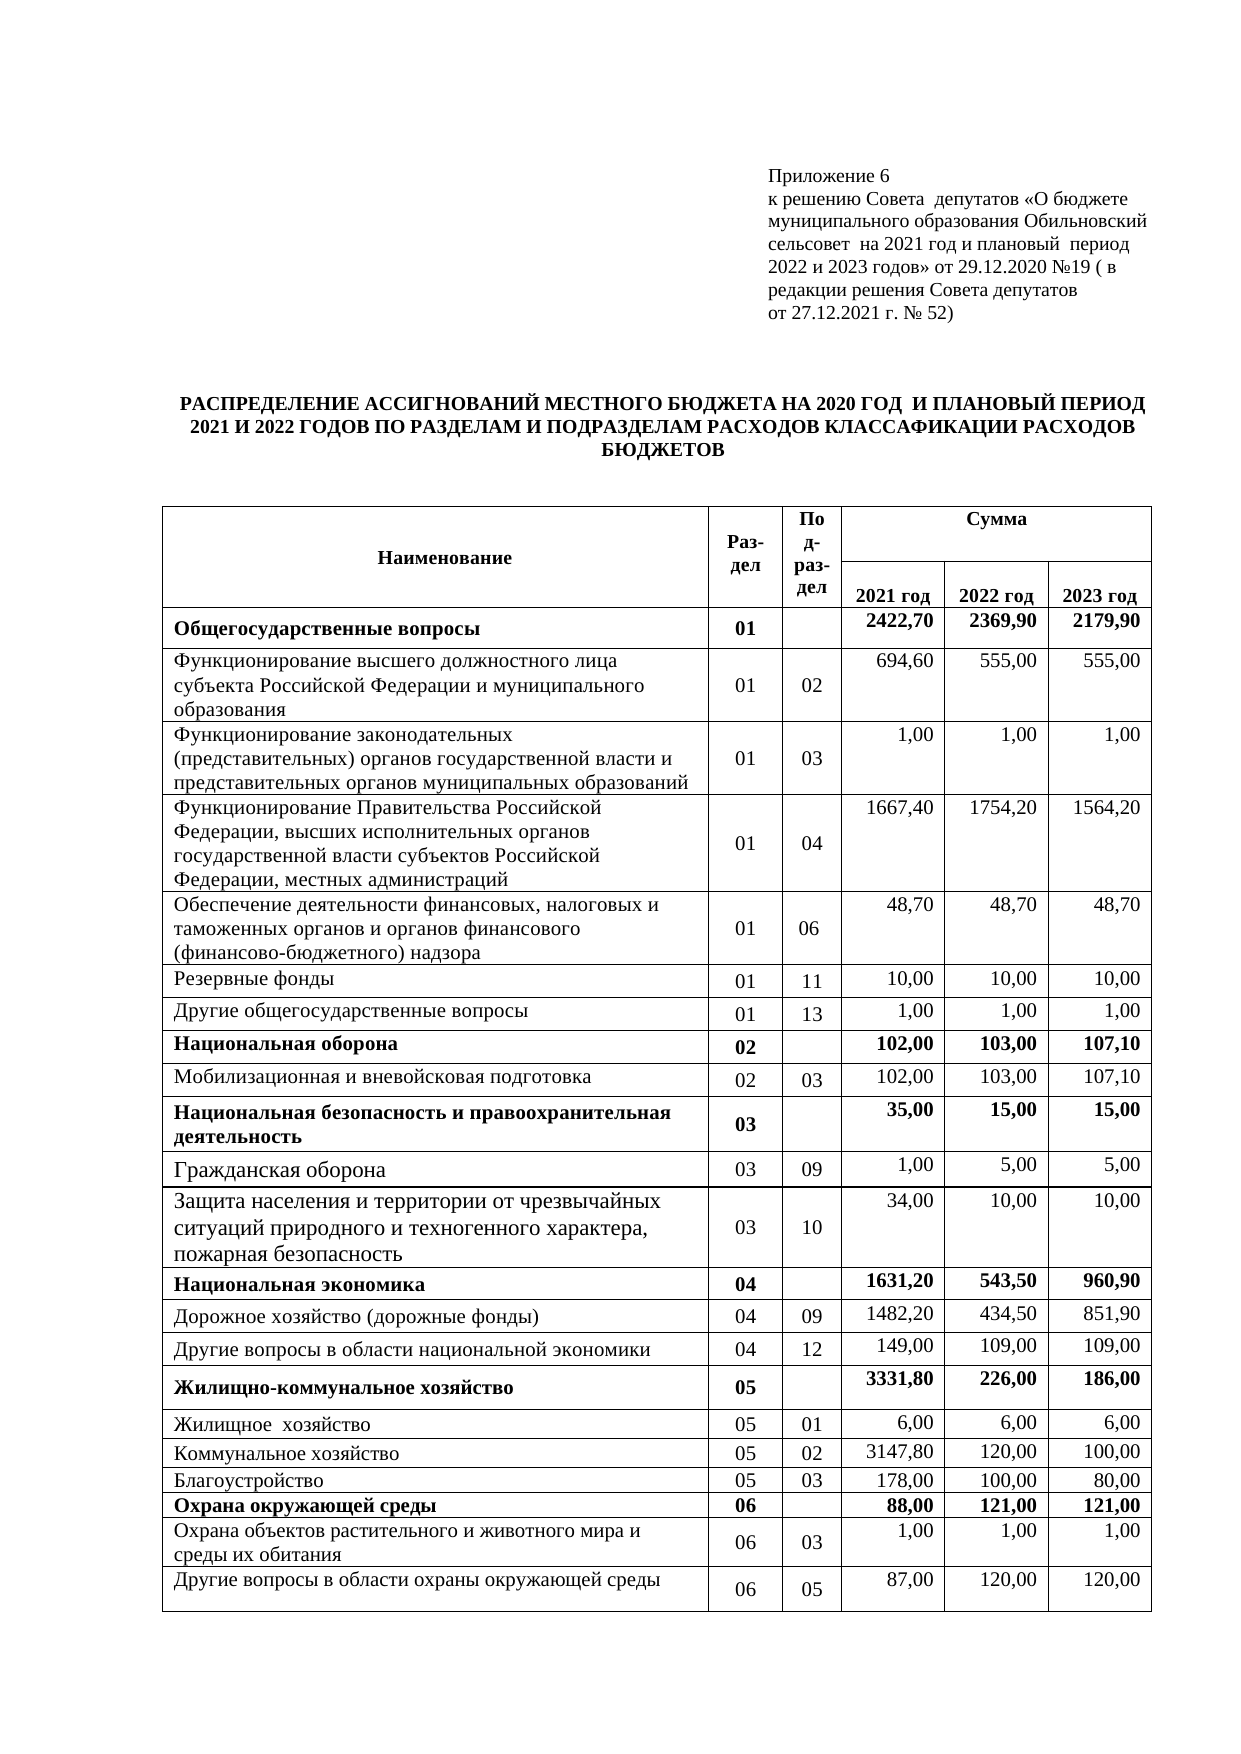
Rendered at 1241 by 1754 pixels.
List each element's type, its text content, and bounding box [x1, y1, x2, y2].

table_cell 107,10 [1049, 1031, 1151, 1063]
table_cell Национальная безопасность и правоохранительная деятельность [163, 1097, 708, 1151]
text распределение Ассигнований МЕСТНОГО БЮДЖЕТА на 2020 год И ПЛАНОВЫЙ ПЕРИОД 2021 И 2022 ГОДОВ ПО РАЗДЕЛАМ И ПОДРАЗДЕЛАМ РАСХОДОВ КЛАССАФИКАЦИИ РАСХОДОВ БЮДЖЕТОВ [177, 392, 1149, 460]
table_cell 3147,80 [842, 1439, 944, 1467]
table_cell 1,00 [945, 1518, 1048, 1566]
table_cell 06 [783, 892, 841, 964]
table_cell 149,00 [842, 1333, 944, 1365]
table_cell 434,50 [945, 1300, 1048, 1332]
table_cell 15,00 [945, 1097, 1048, 1151]
table_cell 186,00 [1049, 1366, 1151, 1408]
table_cell Коммунальное хозяйство [163, 1439, 708, 1467]
table_cell 06 [709, 1493, 782, 1517]
table_cell Мобилизационная и вневойсковая подготовка [163, 1064, 708, 1096]
table_cell 80,00 [1049, 1468, 1151, 1492]
table_cell 13 [783, 998, 841, 1030]
table_cell 1,00 [1049, 722, 1151, 794]
table_cell 01 [709, 722, 782, 794]
table_cell 34,00 [842, 1188, 944, 1267]
table_cell 1564,20 [1049, 795, 1151, 891]
table_cell 03 [783, 1518, 841, 1566]
table_cell 03 [709, 1097, 782, 1151]
table_cell Функционирование высшего должностного лица субъекта Российской Федерации и муниципального образования [163, 649, 708, 721]
table_cell 2021 год [842, 562, 944, 607]
table_cell Другие вопросы в области национальной экономики [163, 1333, 708, 1365]
table_cell Обеспечение деятельности финансовых, налоговых и таможенных органов и органов финансового (финансово-бюджетного) надзора [163, 892, 708, 964]
table_cell 10,00 [1049, 1188, 1151, 1267]
table_cell 555,00 [1049, 649, 1151, 721]
table_cell 2023 год [1049, 562, 1151, 607]
table_cell 04 [709, 1333, 782, 1365]
table_cell 11 [783, 965, 841, 997]
table_cell 04 [709, 1268, 782, 1299]
table_cell 87,00 [842, 1567, 944, 1611]
table_cell 06 [709, 1567, 782, 1611]
table_cell 01 [709, 892, 782, 964]
table_cell 107,10 [1049, 1064, 1151, 1096]
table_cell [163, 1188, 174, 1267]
table_cell 01 [709, 608, 782, 647]
table_cell 226,00 [945, 1366, 1048, 1408]
table_cell 2422,70 [842, 608, 944, 647]
table_cell 100,00 [945, 1468, 1048, 1492]
table_cell 103,00 [945, 1064, 1048, 1096]
table_cell Функционирование Правительства Российской Федерации, высших исполнительных органов государственной власти субъектов Российской Федерации, местных администраций [163, 795, 708, 891]
table_cell 10,00 [945, 965, 1048, 997]
table_cell 02 [709, 1031, 782, 1063]
table_cell 1754,20 [945, 795, 1048, 891]
table_cell 02 [783, 649, 841, 721]
table_cell 121,00 [945, 1493, 1048, 1517]
table_cell 694,60 [842, 649, 944, 721]
table_cell 103,00 [945, 1031, 1048, 1063]
table_cell Дорожное хозяйство (дорожные фонды) [163, 1300, 708, 1332]
table_cell Другие вопросы в области охраны окружающей среды [163, 1567, 708, 1611]
table_cell 05 [709, 1366, 782, 1408]
table_cell [783, 608, 841, 647]
table_cell Общегосударственные вопросы [163, 608, 708, 647]
table_cell 1667,40 [842, 795, 944, 891]
table_cell 6,00 [1049, 1410, 1151, 1438]
table_cell Функционирование законодательных (представительных) органов государственной власти и представительных органов муниципальных образований [163, 722, 708, 794]
text к решению Совета депутатов «О бюджете муниципального образования Обильновский сельсовет на 2021 год и плановый период 2022 и 2023 годов» от 29.12.2020 №19 ( в редакции решения Совета депутатов [768, 187, 1152, 301]
table_cell Охрана окружающей среды [163, 1493, 708, 1517]
table_cell 03 [783, 722, 841, 794]
table_cell Другие общегосударственные вопросы [163, 998, 708, 1030]
table_cell 1,00 [842, 998, 944, 1030]
table_cell 03 [783, 1468, 841, 1492]
table_cell 10,00 [842, 965, 944, 997]
table_cell 5,00 [945, 1152, 1048, 1186]
table_cell 04 [783, 795, 841, 891]
table_cell 851,90 [1049, 1300, 1151, 1332]
table_cell 1482,20 [842, 1300, 944, 1332]
table_cell 10 [783, 1188, 841, 1267]
table_cell 1,00 [1049, 1518, 1151, 1566]
table_cell Защита населения и территории от чрезвычайных ситуаций природного и техногенного характера, пожарная безопасность [403, 1188, 708, 1267]
table_cell Жилищное хозяйство [163, 1410, 708, 1438]
table_cell 178,00 [842, 1468, 944, 1492]
table_cell Благоустройство [163, 1468, 708, 1492]
table_cell Резервные фонды [163, 965, 708, 997]
text Приложение 6 [768, 164, 1152, 187]
table_cell 6,00 [945, 1410, 1048, 1438]
table_cell Национальная оборона [163, 1031, 708, 1063]
text от 27.12.2021 г. № 52) [768, 301, 1152, 323]
table_cell 2022 год [945, 562, 1048, 607]
table_cell 121,00 [1049, 1493, 1151, 1517]
table_cell 100,00 [1049, 1439, 1151, 1467]
table_cell 02 [783, 1439, 841, 1467]
table_cell [783, 1366, 841, 1408]
table_cell 01 [783, 1410, 841, 1438]
table_cell 1,00 [842, 1518, 944, 1566]
table_cell 01 [709, 649, 782, 721]
table_cell 09 [783, 1152, 841, 1186]
table_cell 120,00 [945, 1567, 1048, 1611]
table_cell 5,00 [1049, 1152, 1151, 1186]
table_cell 109,00 [1049, 1333, 1151, 1365]
table_cell 06 [709, 1518, 782, 1566]
table_cell 555,00 [945, 649, 1048, 721]
table_cell 2179,90 [1049, 608, 1151, 647]
table_cell 05 [709, 1410, 782, 1438]
table_cell 102,00 [842, 1064, 944, 1096]
table_cell 2369,90 [945, 608, 1048, 647]
table_header Раздел [709, 507, 782, 607]
table_cell [783, 1268, 841, 1299]
table_cell 88,00 [842, 1493, 944, 1517]
table_cell 1631,20 [842, 1268, 944, 1299]
table_cell 120,00 [945, 1439, 1048, 1467]
table_cell 102,00 [842, 1031, 944, 1063]
table_cell 03 [709, 1152, 782, 1186]
table_cell 12 [783, 1333, 841, 1365]
table_cell 48,70 [945, 892, 1048, 964]
table_cell 3331,80 [842, 1366, 944, 1408]
table_cell 15,00 [1049, 1097, 1151, 1151]
table_cell 1,00 [945, 998, 1048, 1030]
table_cell 03 [783, 1064, 841, 1096]
table_cell Гражданская оборона [163, 1152, 708, 1186]
table_cell 1,00 [1049, 998, 1151, 1030]
table_cell Охрана объектов растительного и животного мира и среды их обитания [163, 1518, 708, 1566]
table_cell 35,00 [842, 1097, 944, 1151]
table_cell 1,00 [842, 722, 944, 794]
table_cell Жилищно-коммунальное хозяйство [163, 1366, 708, 1408]
table_cell 10,00 [1049, 965, 1151, 997]
table_cell 120,00 [1049, 1567, 1151, 1611]
table_cell 05 [783, 1567, 841, 1611]
table_cell 543,50 [945, 1268, 1048, 1299]
table_cell [783, 1097, 841, 1151]
table_cell 6,00 [842, 1410, 944, 1438]
table_cell [783, 1493, 841, 1517]
table_cell 48,70 [842, 892, 944, 964]
table_cell 960,90 [1049, 1268, 1151, 1299]
table_cell 1,00 [945, 722, 1048, 794]
table_cell 09 [783, 1300, 841, 1332]
table_cell 04 [709, 1300, 782, 1332]
table_cell 1,00 [842, 1152, 944, 1186]
table_cell 05 [709, 1439, 782, 1467]
table_cell 48,70 [1049, 892, 1151, 964]
table_cell 109,00 [945, 1333, 1048, 1365]
table_cell 01 [709, 998, 782, 1030]
table_cell [783, 1031, 841, 1063]
table_header Подраздел [783, 507, 841, 607]
table_cell 01 [709, 795, 782, 891]
table_cell 02 [709, 1064, 782, 1096]
table_header Наименование [163, 507, 708, 607]
table_cell 05 [709, 1468, 782, 1492]
table_cell 03 [709, 1188, 782, 1267]
table_header Сумма [842, 507, 1151, 561]
table_cell 10,00 [945, 1188, 1048, 1267]
table_cell Национальная экономика [163, 1268, 708, 1299]
table_cell 01 [709, 965, 782, 997]
